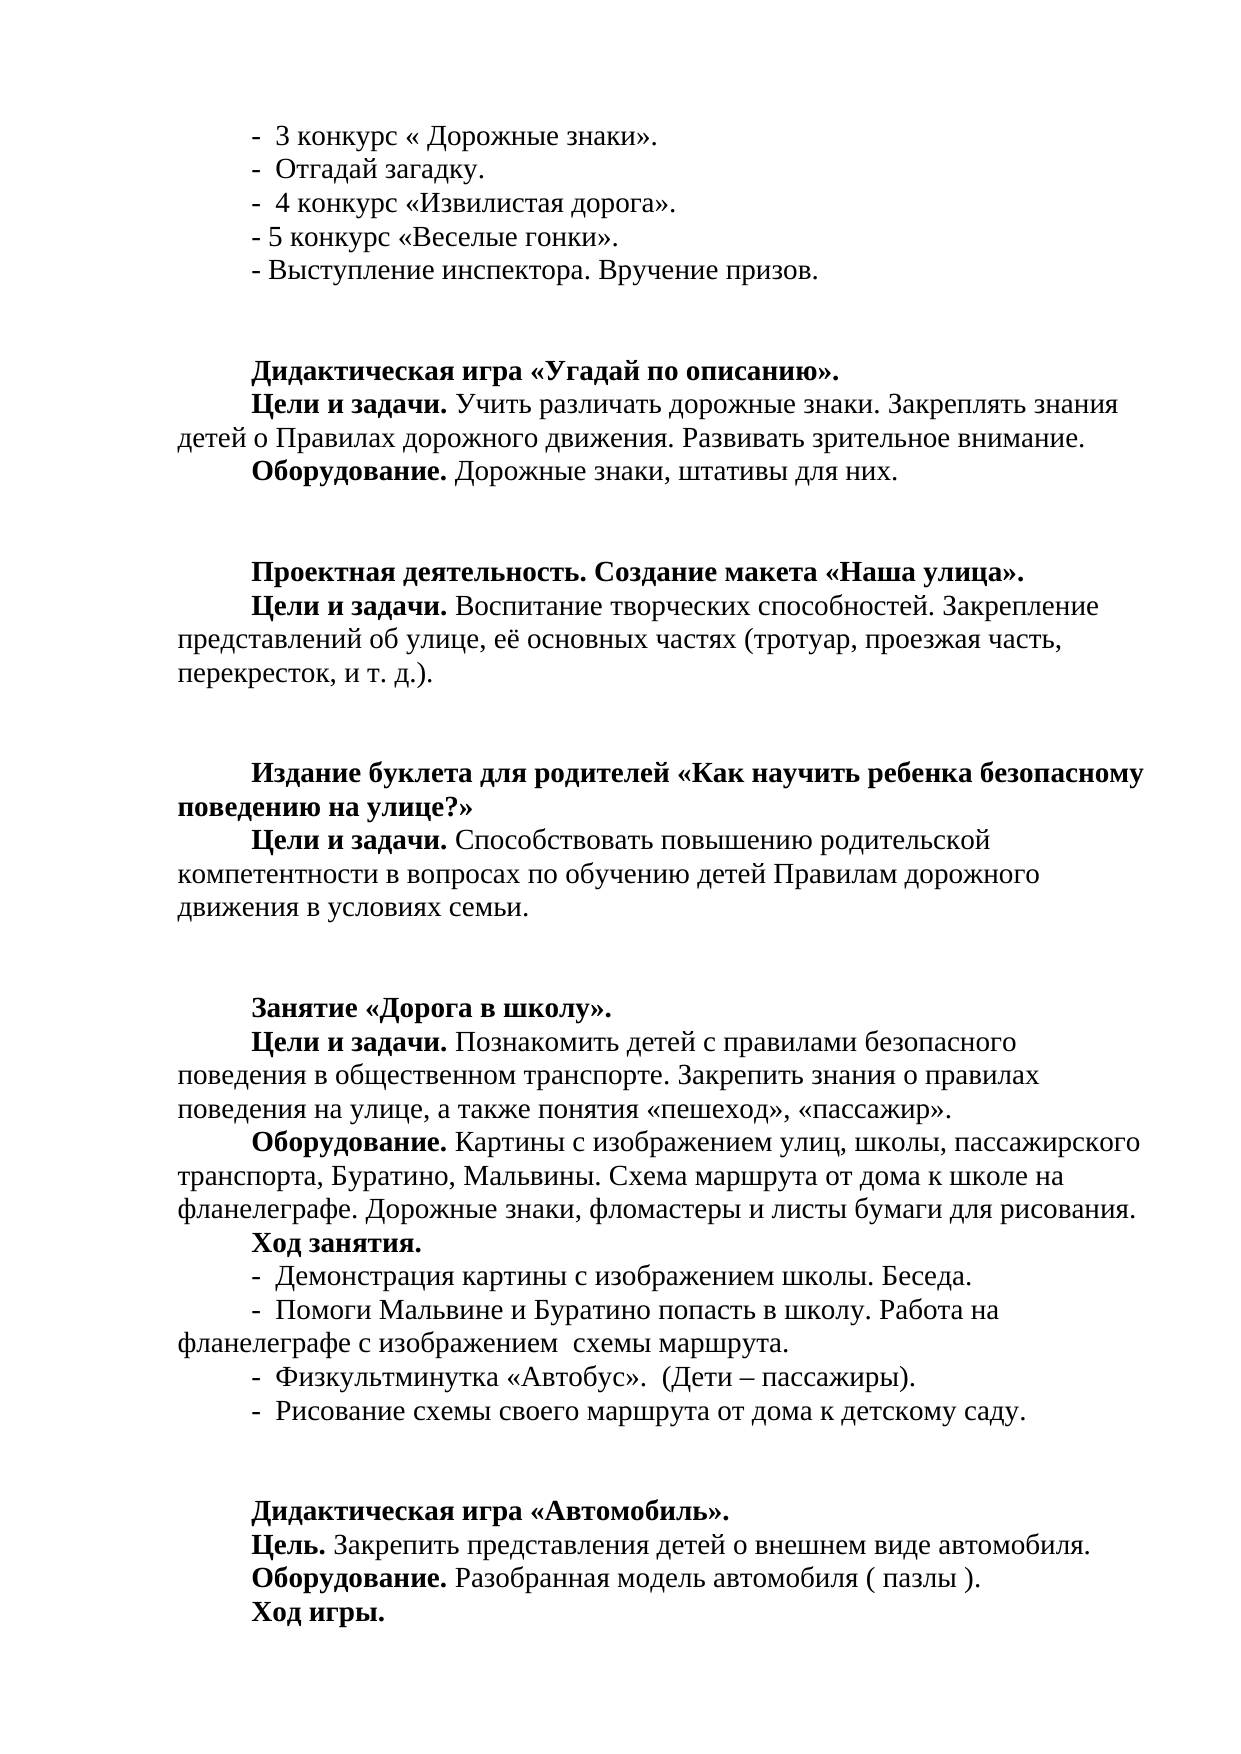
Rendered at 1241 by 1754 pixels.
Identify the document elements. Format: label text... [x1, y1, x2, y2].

text - 5 конкурс «Веселые гонки». [177, 219, 1152, 252]
text - Физкультминутка «Автобус». (Дети – пассажиры). [177, 1359, 1152, 1393]
text Цели и задачи. Познакомить детей с правилами безопасного поведения в общественном транспорте. Закрепить знания о правилах поведения на улице, а также понятия «пешеход», «пассажир». [177, 1024, 1152, 1124]
text - 4 конкурс «Извилистая дорога». [177, 185, 1152, 219]
text - Отгадай загадку. [177, 152, 1152, 185]
text Ход занятия. [177, 1225, 1152, 1258]
text Цели и задачи. Учить различать дорожные знаки. Закреплять знания детей о Правилах дорожного движения. Развивать зрительное внимание. [177, 386, 1152, 453]
text Цели и задачи. Способствовать повышению родительской компетентности в вопросах по обучению детей Правилам дорожного движения в условиях семьи. [177, 822, 1152, 923]
text - 3 конкурс « Дорожные знаки». [177, 118, 1152, 152]
text Дидактическая игра «Автомобиль». [177, 1493, 1152, 1527]
text - Рисование схемы своего маршрута от дома к детскому саду. [177, 1393, 1152, 1426]
text - Выступление инспектора. Вручение призов. [177, 252, 1152, 286]
text Дидактическая игра «Угадай по описанию». [177, 353, 1152, 386]
text Занятие «Дорога в школу». [177, 990, 1152, 1024]
text - Демонстрация картины с изображением школы. Беседа. [177, 1258, 1152, 1292]
text Цели и задачи. Воспитание творческих способностей. Закрепление представлений об улице, её основных частях (тротуар, проезжая часть, перекресток, и т. д.). [177, 588, 1152, 688]
text Оборудование. Картины с изображением улиц, школы, пассажирского транспорта, Буратино, Мальвины. Схема маршрута от дома к школе на фланелеграфе. Дорожные знаки, фломастеры и листы бумаги для рисования. [177, 1124, 1152, 1225]
text Оборудование. Разобранная модель автомобиля ( пазлы ). [177, 1560, 1152, 1594]
text Ход игры. [177, 1594, 1152, 1627]
text Проектная деятельность. Создание макета «Наша улица». [177, 554, 1152, 588]
text Цель. Закрепить представления детей о внешнем виде автомобиля. [177, 1527, 1152, 1560]
text Издание буклета для родителей «Как научить ребенка безопасному поведению на улице?» [177, 755, 1152, 822]
text Оборудование. Дорожные знаки, штативы для них. [177, 453, 1152, 487]
text - Помоги Мальвине и Буратино попасть в школу. Работа на фланелеграфе с изображением схемы маршрута. [177, 1292, 1152, 1359]
